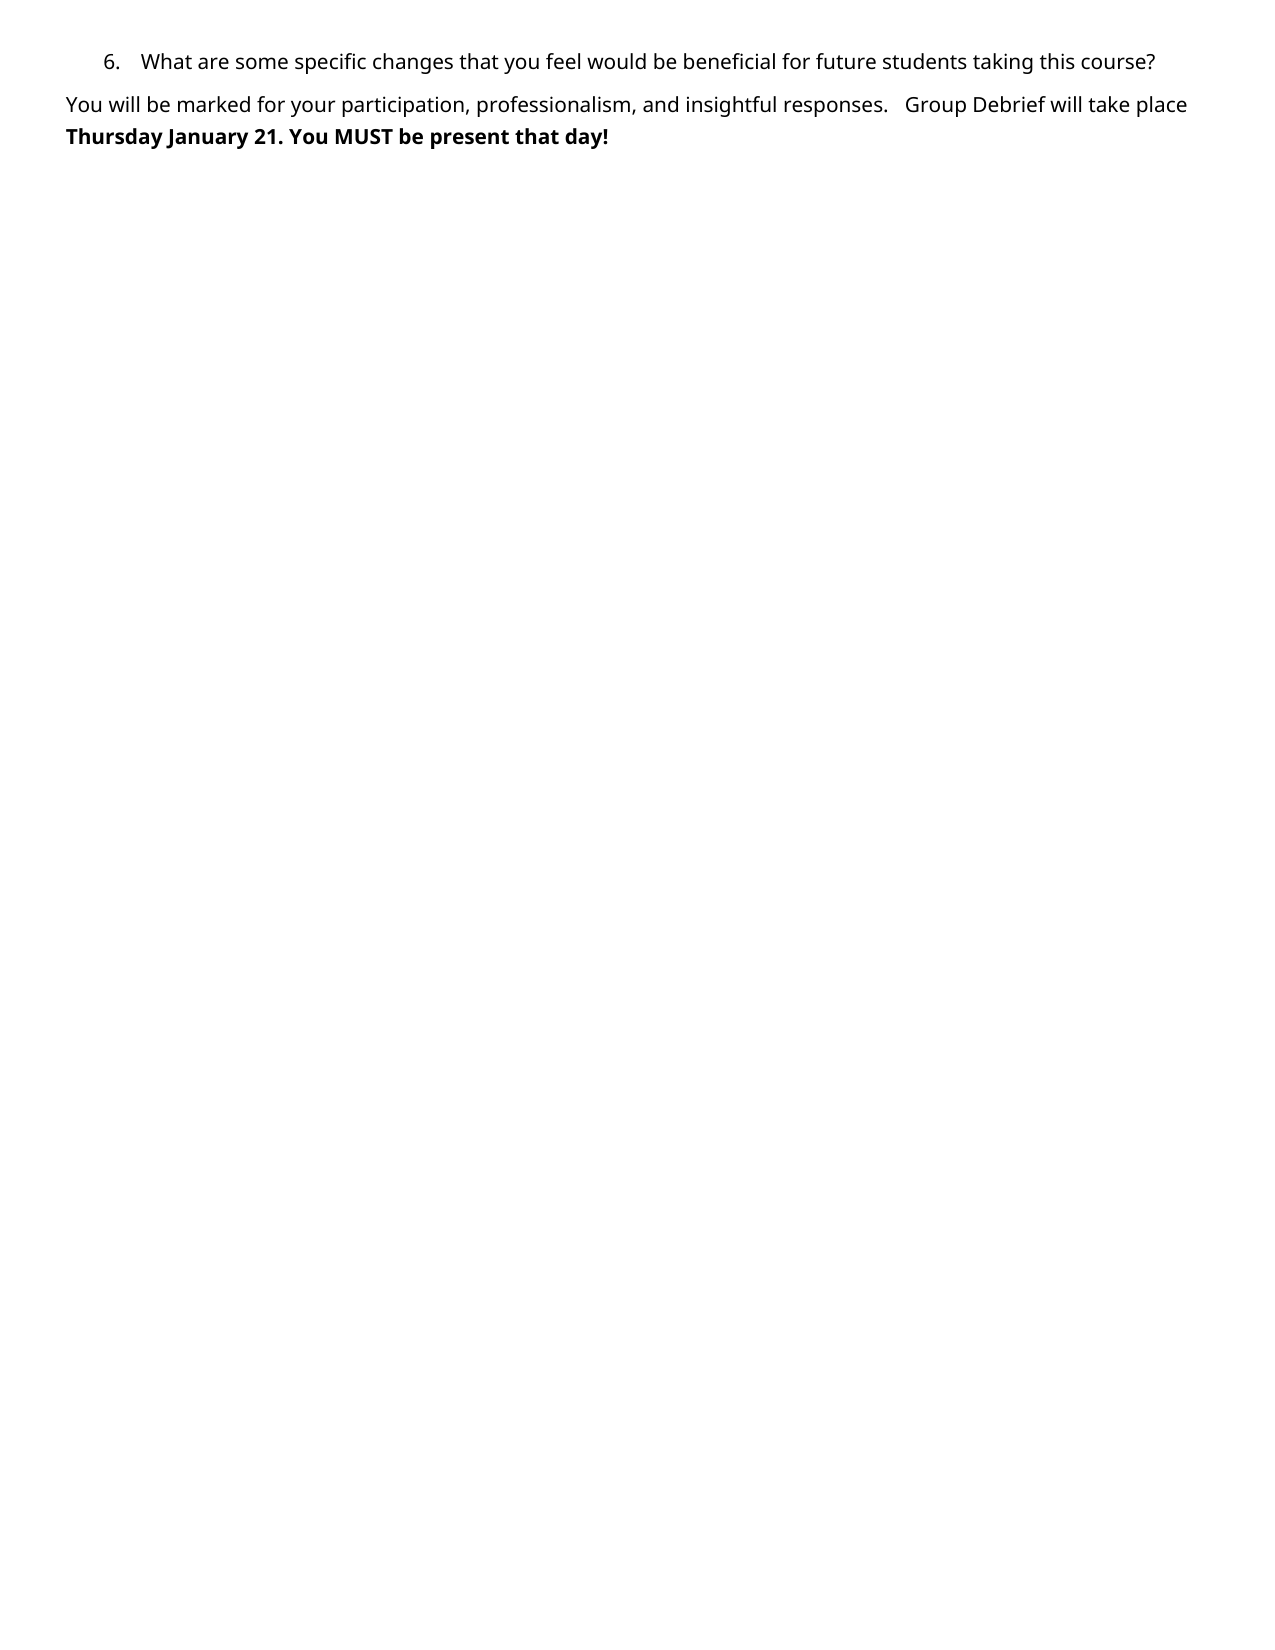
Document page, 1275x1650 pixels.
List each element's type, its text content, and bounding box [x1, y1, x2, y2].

list What are some specific changes that you feel would be beneficial for future students taking this course? [103, 47, 1219, 75]
text You will be marked for your participation, professionalism, and insightful responses. Group Debrief will take place Thursday January 21. You MUST be present that day! [66, 91, 1219, 150]
